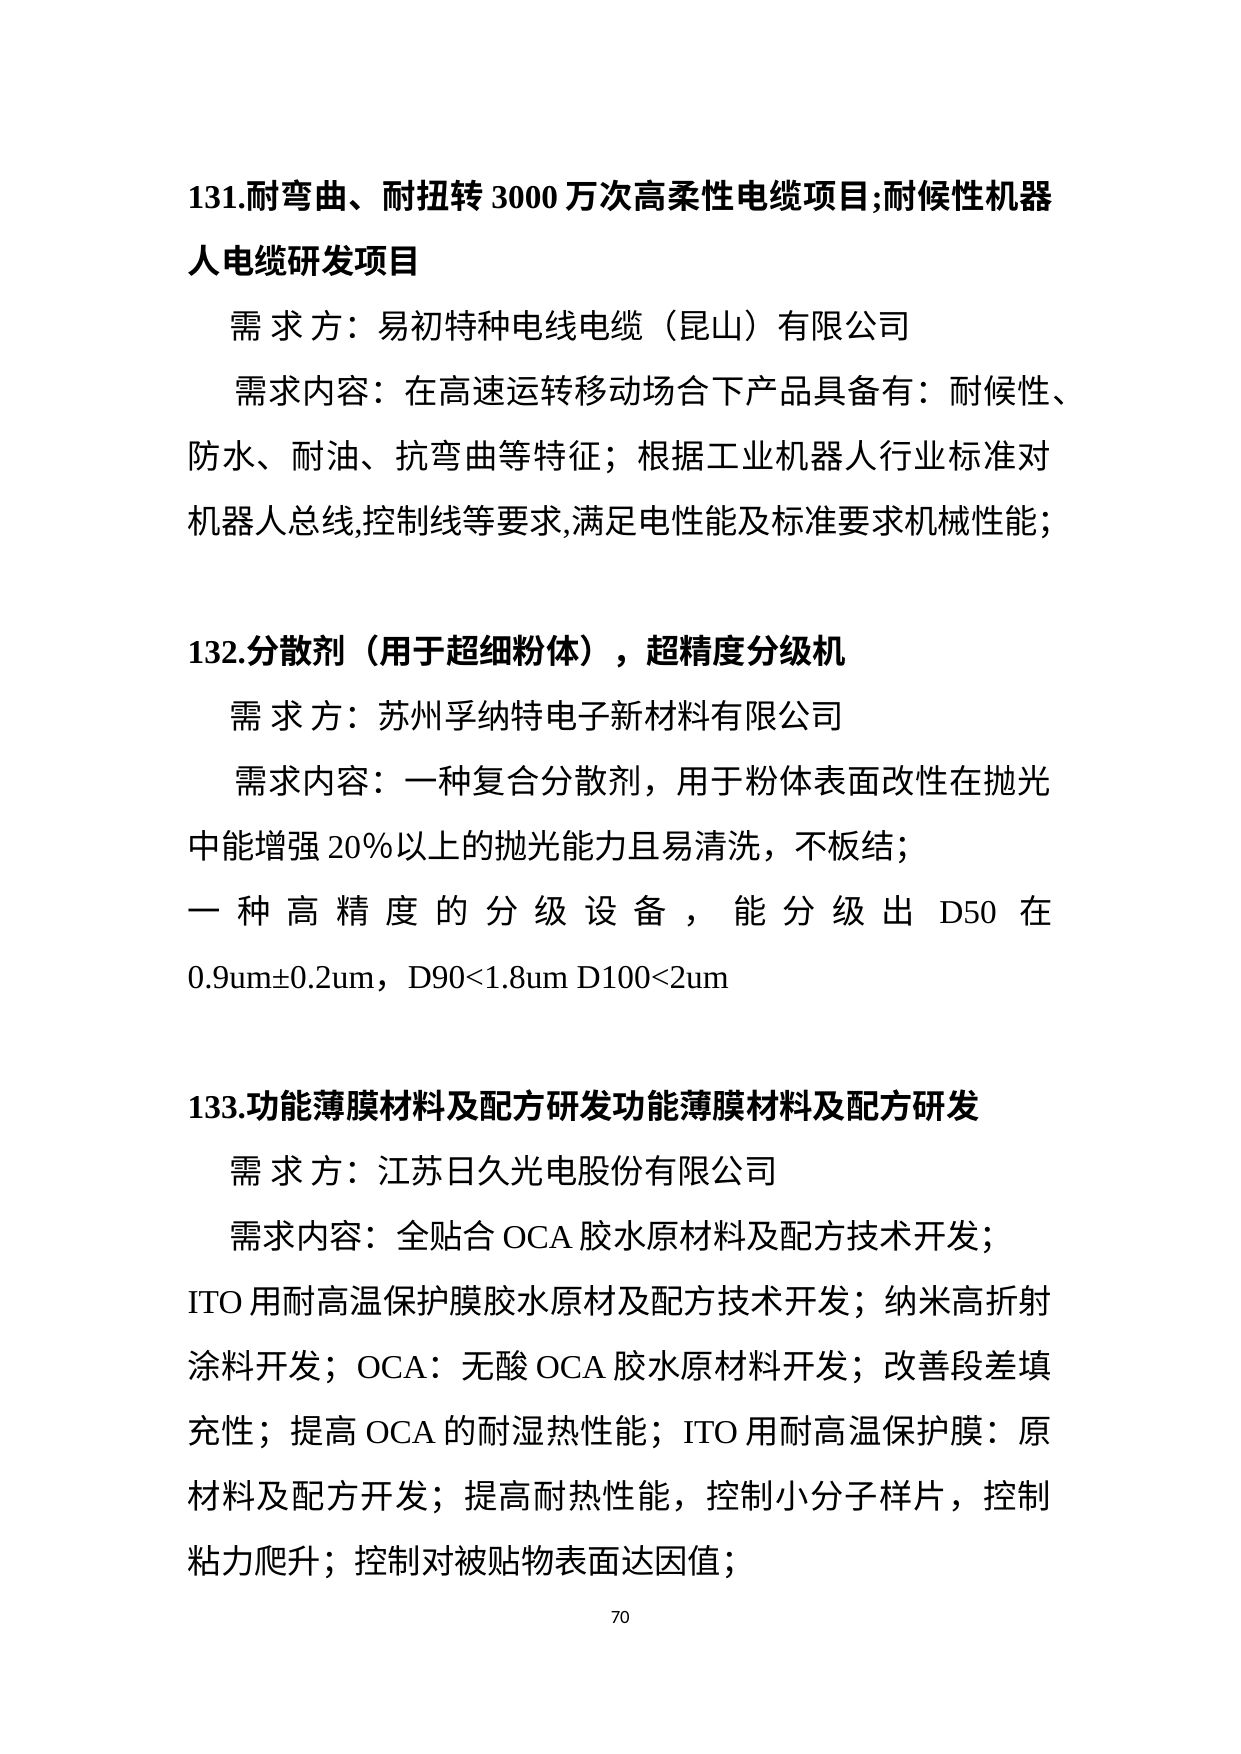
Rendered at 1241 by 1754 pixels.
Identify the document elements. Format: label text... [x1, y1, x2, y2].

subtitle 133.功能薄膜材料及配方研发功能薄膜材料及配方研发 [187, 1072, 1053, 1137]
subtitle 132.分散剂（用于超细粉体），超精度分级机 [187, 617, 1053, 682]
text 一种高精度的分级设备，能分级出D50在0.9um±0.2um，D90<1.8um D100<2um [187, 877, 1053, 1007]
text 需 求 方：江苏日久光电股份有限公司 [187, 1137, 1053, 1202]
text 需 求 方：苏州孚纳特电子新材料有限公司 [187, 682, 1053, 747]
text 需求内容：在高速运转移动场合下产品具备有：耐候性、防水、耐油、抗弯曲等特征；根据工业机器人行业标准对机器人总线,控制线等要求,满足电性能及标准要求机械性能； [187, 357, 1053, 552]
text 需求内容：全贴合OCA胶水原材料及配方技术开发； [187, 1202, 1053, 1267]
text ITO用耐高温保护膜胶水原材及配方技术开发；纳米高折射涂料开发；OCA：无酸OCA胶水原材料开发；改善段差填充性；提高OCA的耐湿热性能；ITO用耐高温保护膜：原材料及配方开发；提高耐热性能，控制小分子样片，控制粘力爬升；控制对被贴物表面达因值； [187, 1267, 1053, 1592]
text 需求内容：一种复合分散剂，用于粉体表面改性在抛光中能增强20％以上的抛光能力且易清洗，不板结； [187, 747, 1053, 877]
subtitle 131.耐弯曲、耐扭转3000万次高柔性电缆项目;耐候性机器人电缆研发项目 [187, 162, 1053, 292]
text 需 求 方：易初特种电线电缆（昆山）有限公司 [187, 292, 1053, 357]
